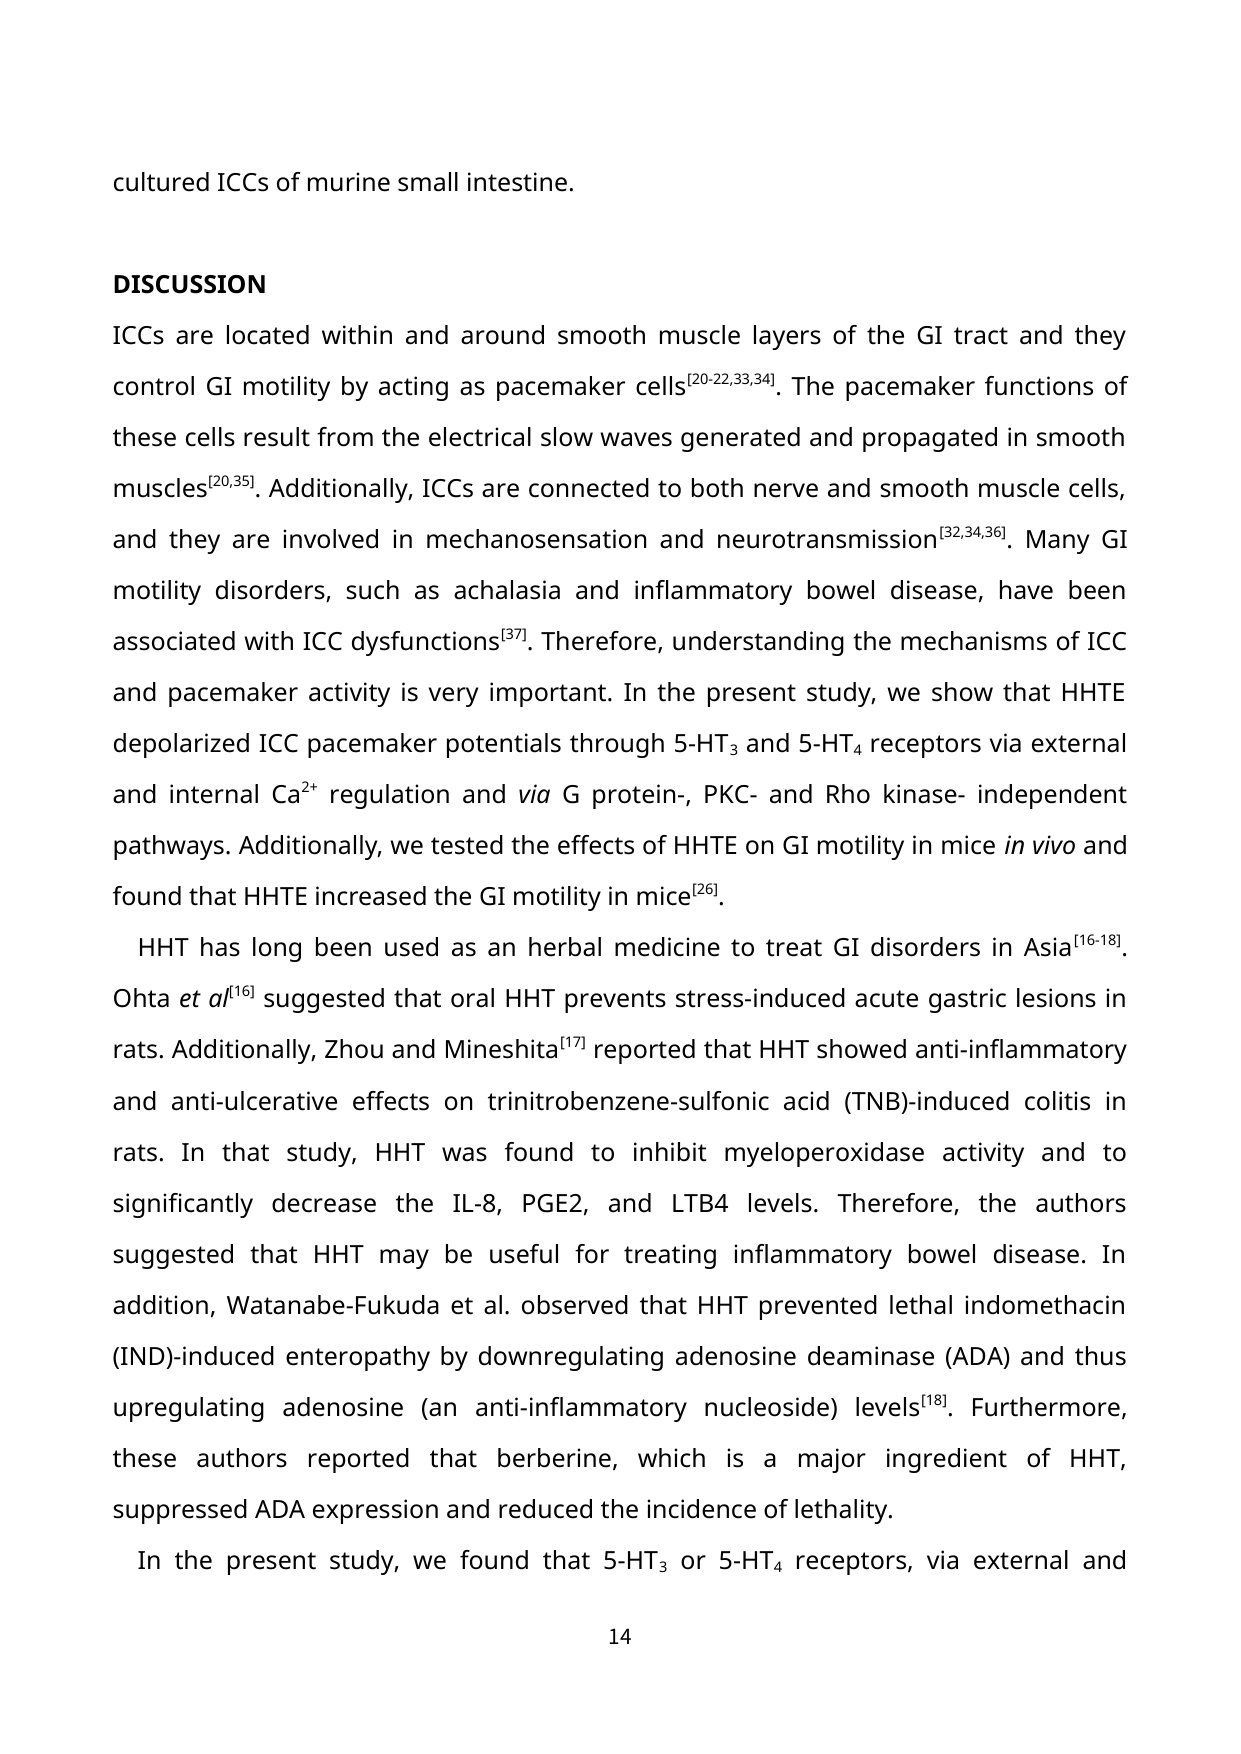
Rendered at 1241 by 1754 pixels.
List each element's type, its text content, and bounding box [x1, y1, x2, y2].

text HHT has long been used as an herbal medicine to treat GI disorders in Asia[16-18]. Ohta et al[16] suggested that oral HHT prevents stress-induced acute gastric lesions in rats. Additionally, Zhou and Mineshita[17] reported that HHT showed anti-inflammatory and anti-ulcerative effects on trinitrobenzene-sulfonic acid (TNB)-induced colitis in rats. In that study, HHT was found to inhibit myeloperoxidase activity and to significantly decrease the IL-8, PGE2, and LTB4 levels. Therefore, the authors suggested that HHT may be useful for treating inflammatory bowel disease. In addition, Watanabe-Fukuda et al. observed that HHT prevented lethal indomethacin (IND)-induced enteropathy by downregulating adenosine deaminase (ADA) and thus upregulating adenosine (an anti-inflammatory nucleoside) levels[18]. Furthermore, these authors reported that berberine, which is a major ingredient of HHT, suppressed ADA expression and reduced the incidence of lethality. [112, 930, 1128, 1526]
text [112, 1543, 1128, 1577]
text ICCs are located within and around smooth muscle layers of the GI tract and they control GI motility by acting as pacemaker cells[20-22,33,34]. The pacemaker functions of these cells result from the electrical slow waves generated and propagated in smooth muscles[20,35]. Additionally, ICCs are connected to both nerve and smooth muscle cells, and they are involved in mechanosensation and neurotransmission[32,34,36]. Many GI motility disorders, such as achalasia and inflammatory bowel disease, have been associated with ICC dysfunctions[37]. Therefore, understanding the mechanisms of ICC and pacemaker activity is very important. In the present study, we show that HHTE depolarized ICC pacemaker potentials through 5-HT3 and 5-HT4 receptors via external and internal Ca2+ regulation and via G protein-, PKC- and Rho kinase- independent pathways. Additionally, we tested the effects of HHTE on GI motility in mice in vivo and found that HHTE increased the GI motility in mice[26]. [112, 318, 1128, 913]
text DISCUSSION [112, 267, 1128, 301]
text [112, 164, 1128, 198]
